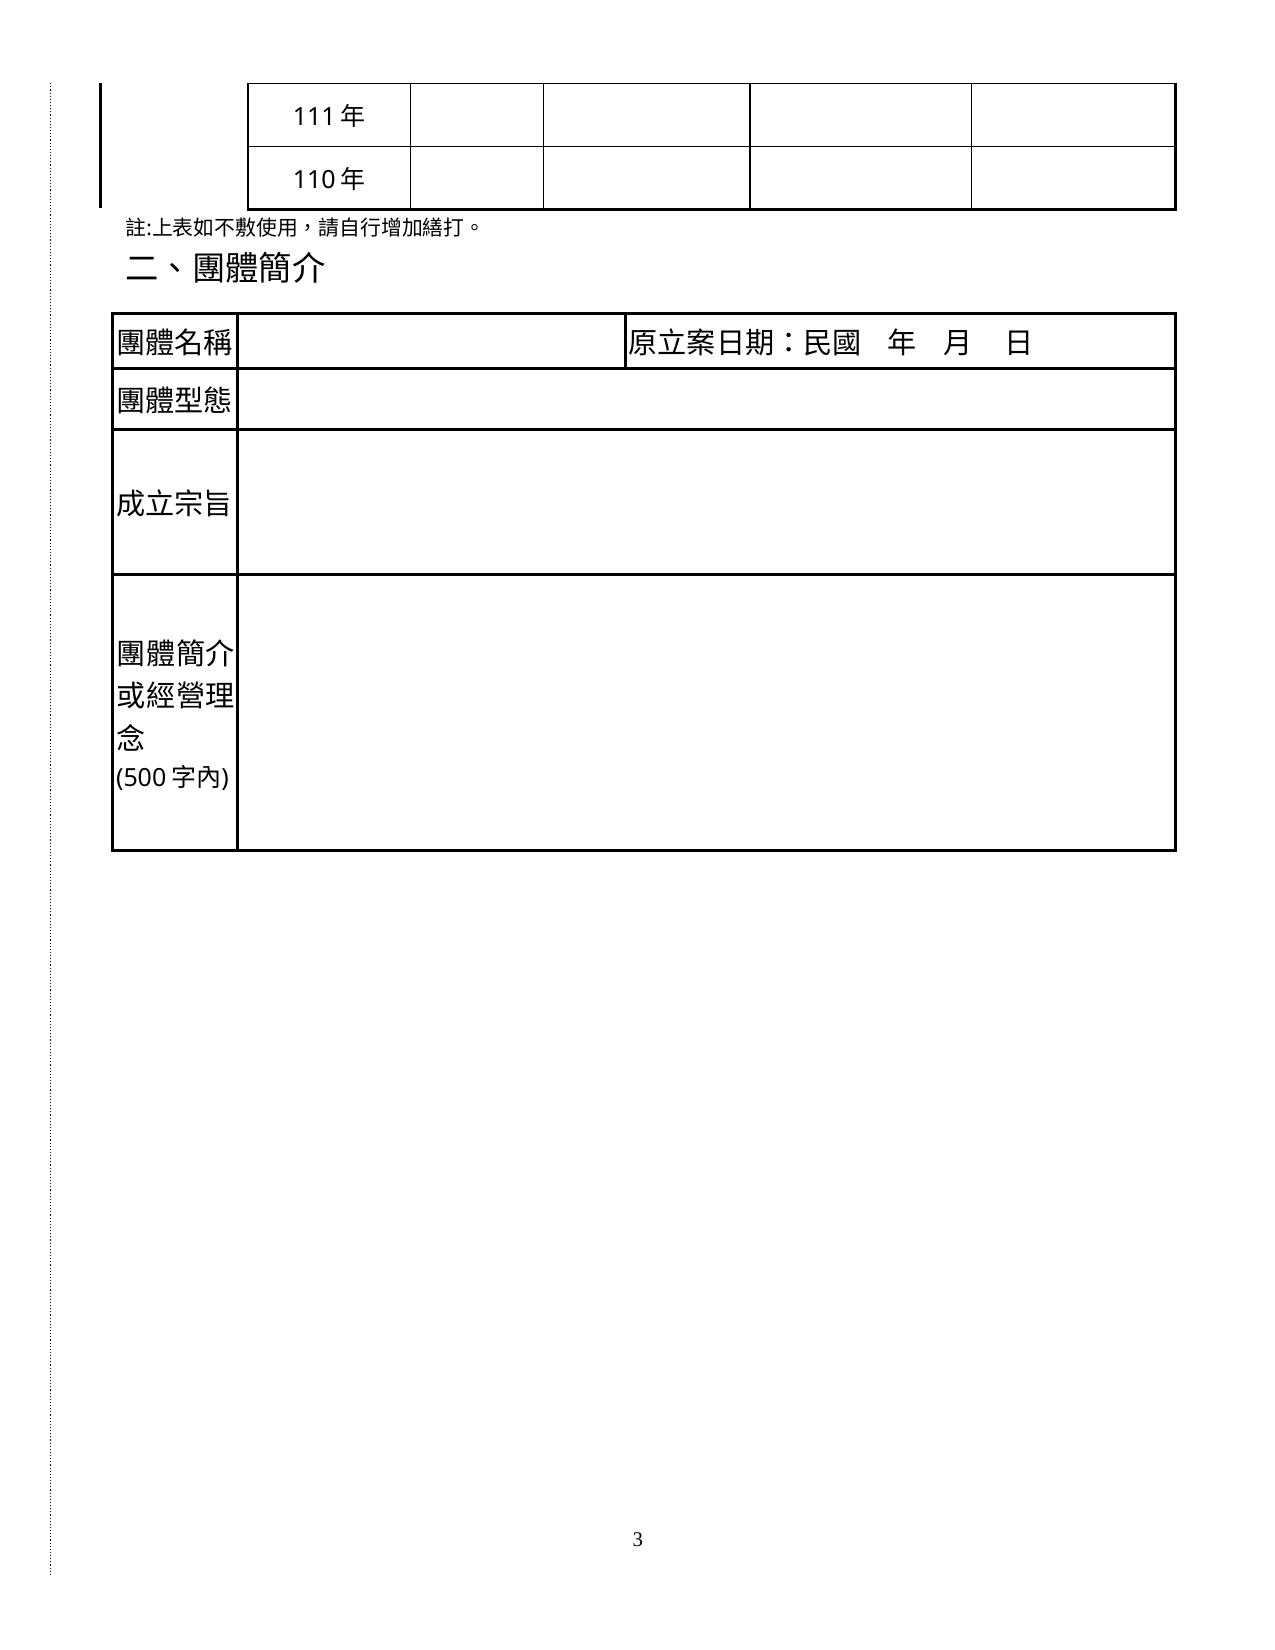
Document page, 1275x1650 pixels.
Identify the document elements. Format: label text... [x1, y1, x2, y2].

table_cell [751, 84, 971, 146]
table_cell 111年 [249, 84, 410, 146]
table_cell [411, 147, 543, 208]
table_cell [239, 431, 1174, 572]
table_cell 110年 [249, 147, 410, 208]
table_cell [239, 370, 1174, 428]
table_cell [544, 84, 749, 146]
table_header 團體名稱 [114, 315, 236, 367]
table_header 原立案日期：民國 年 月 日 [627, 315, 1174, 367]
table_cell [411, 84, 543, 146]
table_cell 成立宗旨 [114, 431, 236, 572]
table_cell [751, 147, 971, 208]
table_cell [544, 147, 749, 208]
table_cell 團體簡介或經營理念 (500字內) [114, 576, 236, 849]
text 二、團體簡介 [125, 241, 1174, 289]
table_cell [239, 576, 1174, 849]
table_cell [972, 147, 1174, 208]
table_cell 團體型態 [114, 370, 236, 428]
table_header [239, 315, 624, 367]
table_cell [972, 84, 1174, 146]
text 註:上表如不敷使用，請自行增加繕打。 [125, 211, 1174, 241]
